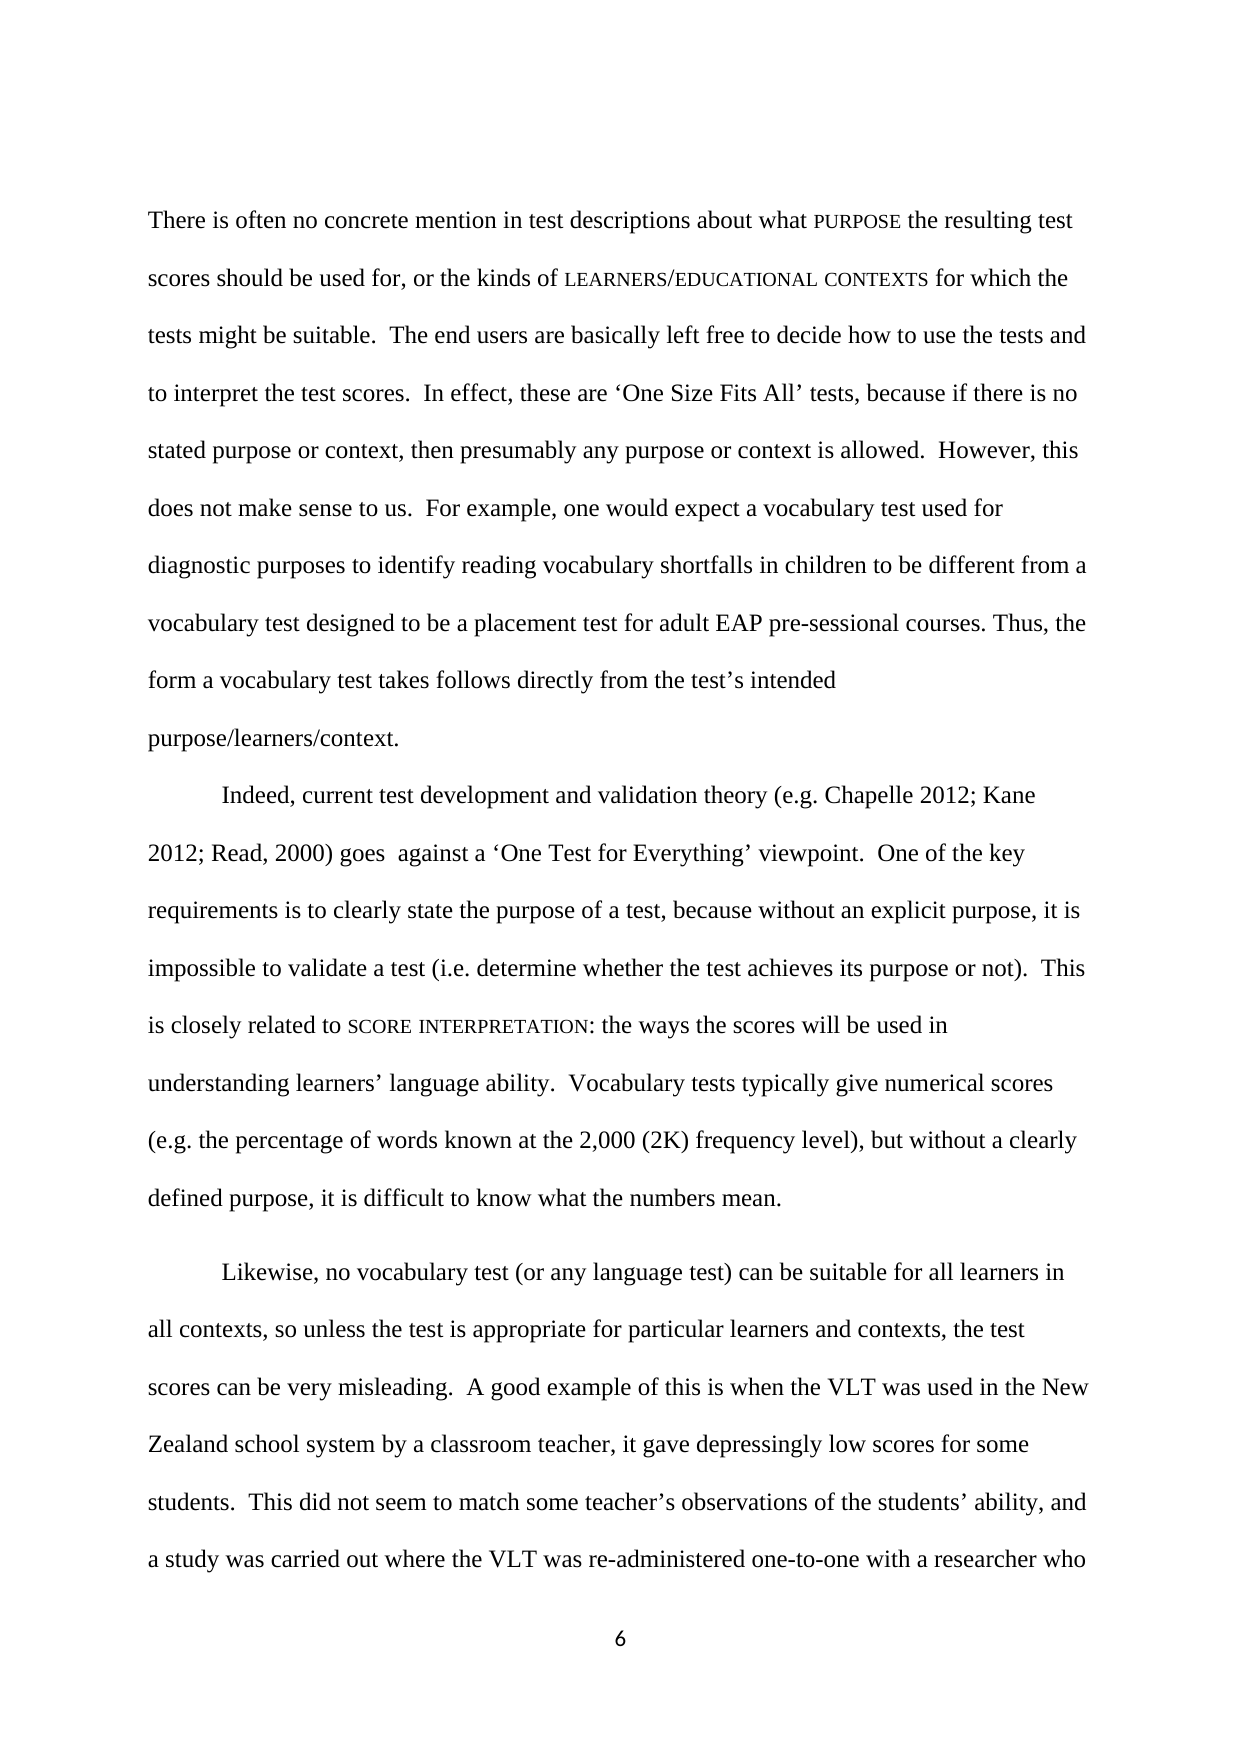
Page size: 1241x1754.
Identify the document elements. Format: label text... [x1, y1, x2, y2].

text There is often no concrete mention in test descriptions about what purpose the resulting test scores should be used for, or the kinds of learners/educational contexts for which the tests might be suitable. The end users are basically left free to decide how to use the tests and to interpret the test scores. In effect, these are ‘One Size Fits All’ tests, because if there is no stated purpose or context, then presumably any purpose or context is allowed. However, this does not make sense to us. For example, one would expect a vocabulary test used for diagnostic purposes to identify reading vocabulary shortfalls in children to be different from a vocabulary test designed to be a placement test for adult EAP pre-sessional courses. Thus, the form a vocabulary test takes follows directly from the test’s intended purpose/learners/context. [148, 205, 1093, 751]
text Indeed, current test development and validation theory (e.g. Chapelle 2012; Kane 2012; Read, 2000) goes against a ‘One Test for Everything’ viewpoint. One of the key requirements is to clearly state the purpose of a test, because without an explicit purpose, it is impossible to validate a test (i.e. determine whether the test achieves its purpose or not). This is closely related to score interpretation: the ways the scores will be used in understanding learners’ language ability. Vocabulary tests typically give numerical scores (e.g. the percentage of words known at the 2,000 (2K) frequency level), but without a clearly defined purpose, it is difficult to know what the numbers mean. [148, 780, 1093, 1211]
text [148, 1257, 1093, 1573]
